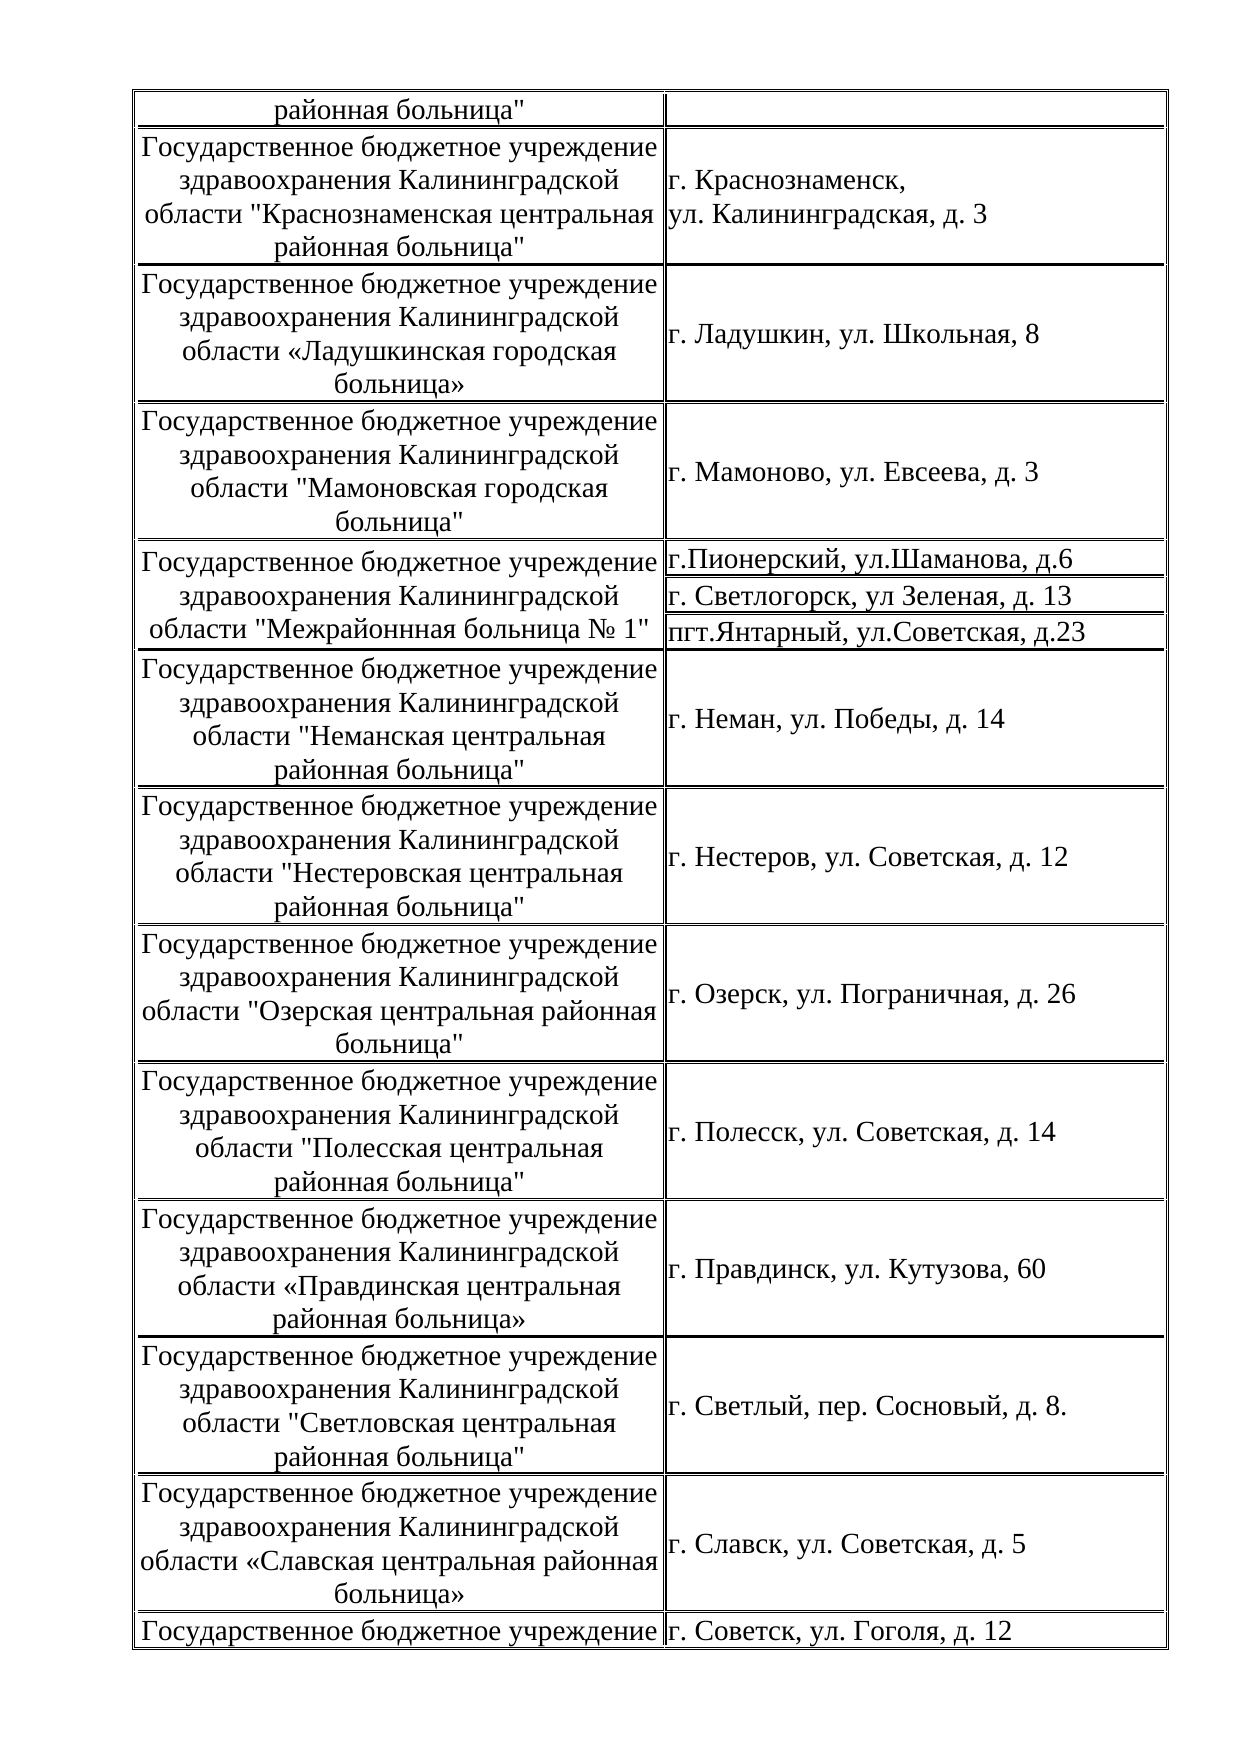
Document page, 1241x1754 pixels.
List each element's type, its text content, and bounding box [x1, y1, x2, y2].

table_cell Государственное бюджетное учреждение здравоохранения Калининградской области "Межрайоннная больница № 1" [134, 538, 665, 648]
table_cell Государственное бюджетное учреждение здравоохранения Калининградской области "Светловская центральная районная больница" [135, 1335, 663, 1472]
table_cell г. Нестеров, ул. Советская, д. 12 [667, 785, 1166, 923]
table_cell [665, 1610, 1167, 1646]
table_cell Государственное бюджетное учреждение здравоохранения Калининградской области "Мамоновская городская больница" [135, 400, 663, 538]
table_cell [665, 92, 1166, 125]
table_cell Государственное бюджетное учреждение здравоохранения Калининградской области «Славская центральная районная больница» [135, 1472, 663, 1610]
table_cell Государственное бюджетное учреждение здравоохранения Калининградской области "Озерская центральная районная больница" [134, 923, 665, 1060]
table_cell г.Пионерский, ул.Шаманова, д.6 [665, 538, 1167, 574]
table_cell г. Славск, ул. Советская, д. 5 [667, 1472, 1166, 1610]
table_cell Государственное бюджетное учреждение здравоохранения Калининградской области "Неманская центральная районная больница" [134, 648, 663, 785]
table_cell г. Правдинск, ул. Кутузова, 60 [667, 1198, 1166, 1335]
table_cell Государственное бюджетное учреждение здравоохранения Калининградской области "Краснознаменская центральная районная больница" [135, 125, 663, 263]
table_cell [134, 90, 665, 125]
table_cell г. Неман, ул. Победы, д. 14 [667, 648, 1167, 785]
table_cell Государственное бюджетное учреждение здравоохранения Калининградской области "Полесская центральная районная больница" [135, 1060, 663, 1197]
table_cell г. Полесск, ул. Советская, д. 14 [667, 1060, 1166, 1197]
table_cell г. Краснознаменск, ул. Калининградская, д. 3 [667, 125, 1166, 263]
table_cell Государственное бюджетное учреждение здравоохранения Калининградской области «Правдинская центральная районная больница» [135, 1198, 663, 1335]
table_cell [134, 1610, 665, 1646]
table_cell г. Светлый, пер. Сосновый, д. 8. [667, 1335, 1166, 1472]
table_cell Государственное бюджетное учреждение здравоохранения Калининградской области «Ладушкинская городская больница» [134, 263, 663, 400]
table_cell г. Светлогорск, ул Зеленая, д. 13 [667, 574, 1166, 611]
table_cell г. Ладушкин, ул. Школьная, 8 [667, 263, 1167, 400]
table_cell Государственное бюджетное учреждение здравоохранения Калининградской области "Нестеровская центральная районная больница" [135, 785, 663, 923]
table_cell пгт.Янтарный, ул.Советская, д.23 [667, 611, 1166, 648]
table_cell г. Мамоново, ул. Евсеева, д. 3 [667, 400, 1166, 538]
table_cell г. Озерск, ул. Пограничная, д. 26 [665, 923, 1167, 1060]
